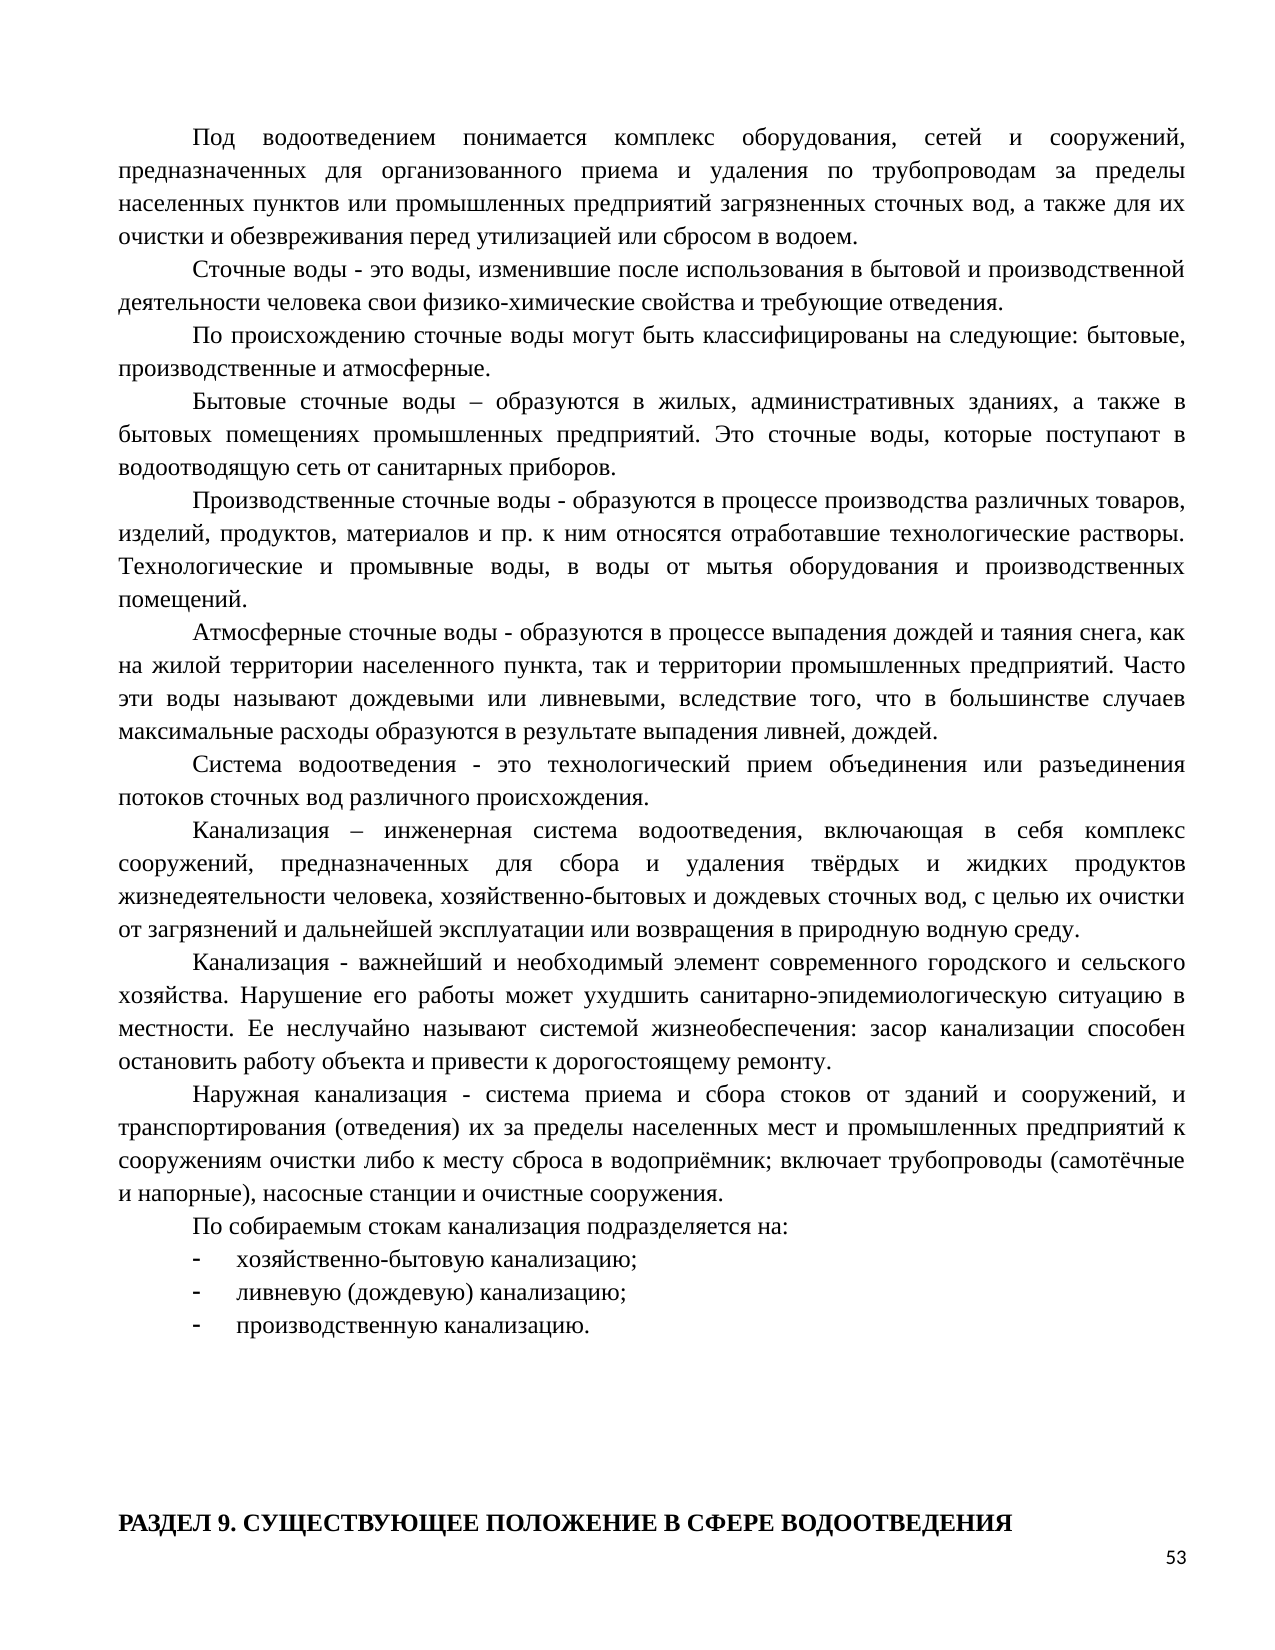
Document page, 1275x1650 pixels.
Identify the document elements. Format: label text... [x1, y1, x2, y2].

text Сточные воды - это воды, изменившие после использования в бытовой и производственной деятельности человека свои физико-химические свойства и требующие отведения. [118, 254, 1186, 316]
text Производственные сточные воды - образуются в процессе производства различных товаров, изделий, продуктов, материалов и пр. к ним относятся отработавшие технологические растворы. Технологические и промывные воды, в воды от мытья оборудования и производственных помещений. [118, 485, 1186, 613]
text Под водоотведением понимается комплекс оборудования, сетей и сооружений, предназначенных для организованного приема и удаления по трубопроводам за пределы населенных пунктов или промышленных предприятий загрязненных сточных вод, а также для их очистки и обезвреживания перед утилизацией или сбросом в водоем. [118, 122, 1186, 249]
text Система водоотведения - это технологический прием объединения или разъединения потоков сточных вод различного происхождения. [118, 749, 1186, 811]
text Канализация – инженерная система водоотведения, включающая в себя комплекс сооружений, предназначенных для сбора и удаления твёрдых и жидких продуктов жизнедеятельности человека, хозяйственно-бытовых и дождевых сточных вод, с целью их очистки от загрязнений и дальнейшей эксплуатации или возвращения в природную водную среду. [118, 815, 1186, 943]
text Бытовые сточные воды – образуются в жилых, административных зданиях, а также в бытовых помещениях промышленных предприятий. Это сточные воды, которые поступают в водоотводящую сеть от санитарных приборов. [118, 386, 1186, 481]
text Наружная канализация - система приема и сбора стоков от зданий и сооружений, и транспортирования (отведения) их за пределы населенных мест и промышленных предприятий к сооружениям очистки либо к месту сброса в водоприёмник; включает трубопроводы (самотёчные и напорные), насосные станции и очистные сооружения. [118, 1079, 1186, 1207]
text По происхождению сточные воды могут быть классифицированы на следующие: бытовые, производственные и атмосферные. [118, 320, 1186, 382]
list хозяйственно-бытовую канализацию; [118, 1244, 1186, 1273]
list производственную канализацию. [118, 1310, 1186, 1339]
text По собираемым стокам канализация подразделяется на: [118, 1211, 1186, 1240]
list ливневую (дождевую) канализацию; [118, 1277, 1186, 1306]
text Канализация - важнейший и необходимый элемент современного городского и сельского хозяйства. Нарушение его работы может ухудшить санитарно-эпидемиологическую ситуацию в местности. Ее неслучайно называют системой жизнеобеспечения: засор канализации способен остановить работу объекта и привести к дорогостоящему ремонту. [118, 947, 1186, 1075]
text Атмосферные сточные воды - образуются в процессе выпадения дождей и таяния снега, как на жилой территории населенного пункта, так и территории промышленных предприятий. Часто эти воды называют дождевыми или ливневыми, вследствие того, что в большинстве случаев максимальные расходы образуются в результате выпадения ливней, дождей. [118, 617, 1186, 745]
subtitle РАЗДЕЛ 9. СУЩЕСТВУЮЩЕЕ ПОЛОЖЕНИЕ В СФЕРЕ ВОДООТВЕДЕНИЯ [118, 1508, 1186, 1537]
